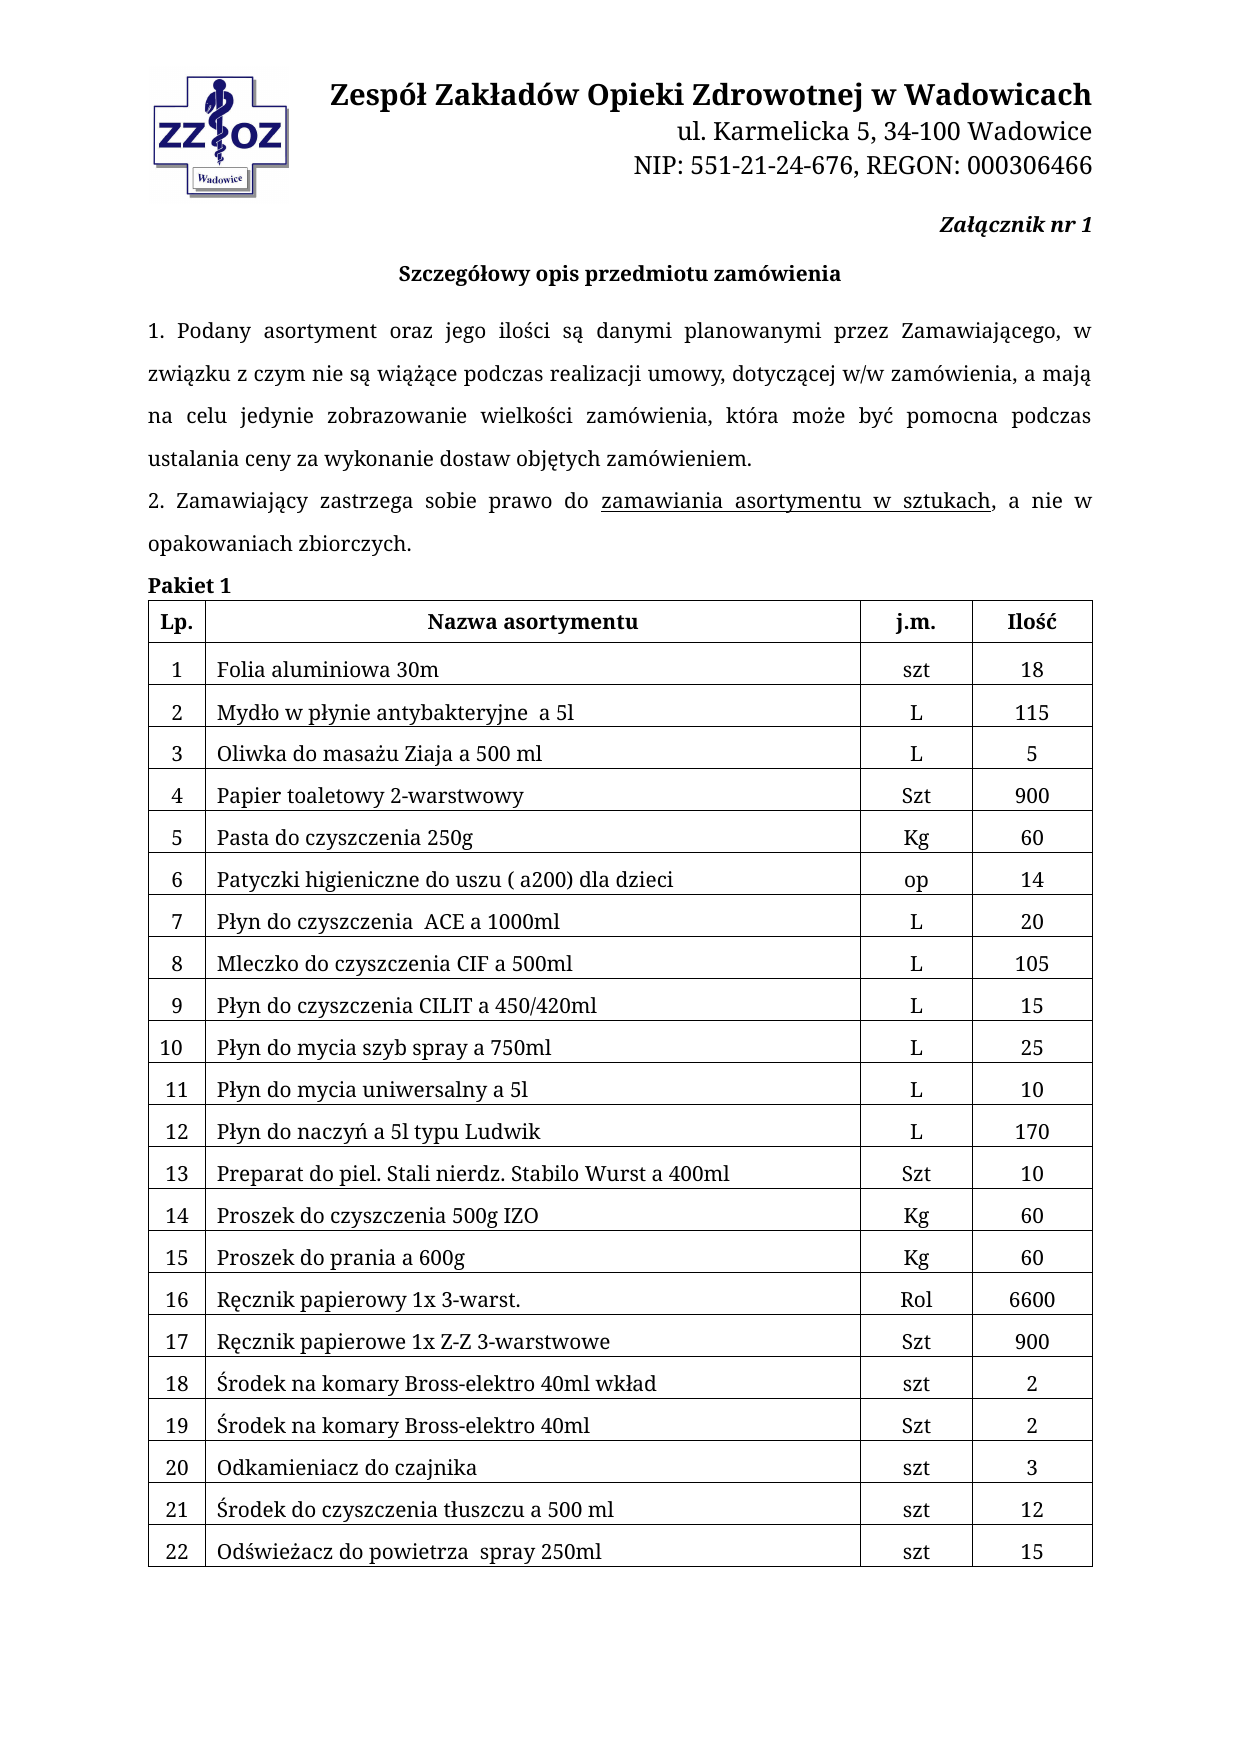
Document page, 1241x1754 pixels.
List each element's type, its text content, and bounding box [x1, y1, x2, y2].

table_cell 10 [149, 1021, 205, 1062]
table_cell 7 [149, 895, 205, 936]
table_cell 60 [973, 811, 1092, 852]
table_cell Szt [861, 1315, 972, 1356]
table_cell 17 [149, 1315, 205, 1356]
table_cell Płyn do mycia szyb spray a 750ml [206, 1021, 860, 1062]
table_cell Ręcznik papierowy 1x 3-warst. [206, 1273, 860, 1314]
table_cell 13 [149, 1147, 205, 1188]
table_cell 60 [973, 1231, 1092, 1272]
table_cell 2 [149, 685, 205, 726]
subtitle Załącznik nr 1 [148, 210, 1093, 239]
table_cell 5 [973, 727, 1092, 768]
table_header Lp. [149, 601, 205, 642]
table_cell 9 [149, 979, 205, 1020]
table_cell Mleczko do czyszczenia CIF a 500ml [206, 937, 860, 978]
table_cell 5 [149, 811, 205, 852]
table_cell 3 [973, 1441, 1092, 1482]
table_cell 60 [973, 1189, 1092, 1230]
table_cell 2 [973, 1399, 1092, 1440]
table_cell Płyn do mycia uniwersalny a 5l [206, 1063, 860, 1104]
table_cell 22 [149, 1525, 205, 1566]
table_cell 20 [973, 895, 1092, 936]
table_cell 4 [149, 769, 205, 810]
table_cell szt [861, 1525, 972, 1566]
table_cell 12 [149, 1105, 205, 1146]
table_cell 1 [149, 643, 205, 684]
table_cell Płyn do czyszczenia CILIT a 450/420ml [206, 979, 860, 1020]
picture [148, 66, 289, 204]
table_cell Kg [861, 1189, 972, 1230]
table_cell 11 [149, 1063, 205, 1104]
text 1. Podany asortyment oraz jego ilości są danymi planowanymi przez Zamawiającego, w związku z czym nie są wiążące podczas realizacji umowy, dotyczącej w/w zamówienia, a mają na celu jedynie zobrazowanie wielkości zamówienia, która może być pomocna podczas ustalania ceny za wykonanie dostaw objętych zamówieniem. [148, 316, 1093, 472]
table_cell Kg [861, 1231, 972, 1272]
table_cell 20 [149, 1441, 205, 1482]
table_cell 900 [973, 769, 1092, 810]
table_cell szt [861, 1441, 972, 1482]
table_cell Proszek do czyszczenia 500g IZO [206, 1189, 860, 1230]
table_cell 18 [149, 1357, 205, 1398]
table_cell Pasta do czyszczenia 250g [206, 811, 860, 852]
table_cell Środek do czyszczenia tłuszczu a 500 ml [206, 1483, 860, 1524]
table_cell 15 [149, 1231, 205, 1272]
table_cell L [861, 1063, 972, 1104]
table_cell Szt [861, 1147, 972, 1188]
table_cell 900 [973, 1315, 1092, 1356]
table_cell 16 [149, 1273, 205, 1314]
text 2. Zamawiający zastrzega sobie prawo do zamawiania asortymentu w sztukach, a nie w opakowaniach zbiorczych. [148, 486, 1093, 557]
table_cell szt [861, 643, 972, 684]
table_cell Proszek do prania a 600g [206, 1231, 860, 1272]
table_cell Rol [861, 1273, 972, 1314]
table_cell 10 [973, 1147, 1092, 1188]
table_cell 115 [973, 685, 1092, 726]
table_cell 2 [973, 1357, 1092, 1398]
table_cell szt [861, 1483, 972, 1524]
table_cell Preparat do piel. Stali nierdz. Stabilo Wurst a 400ml [206, 1147, 860, 1188]
table_cell 15 [973, 979, 1092, 1020]
table_cell Ręcznik papierowe 1x Z-Z 3-warstwowe [206, 1315, 860, 1356]
table_cell Papier toaletowy 2-warstwowy [206, 769, 860, 810]
table_cell 14 [149, 1189, 205, 1230]
table_cell Kg [861, 811, 972, 852]
table_cell Odświeżacz do powietrza spray 250ml [206, 1525, 860, 1566]
table_cell 19 [149, 1399, 205, 1440]
table_cell 170 [973, 1105, 1092, 1146]
table_cell 21 [149, 1483, 205, 1524]
table_cell Środek na komary Bross-elektro 40ml [206, 1399, 860, 1440]
text Szczegółowy opis przedmiotu zamówienia [148, 259, 1093, 288]
table_header j.m. [861, 601, 972, 642]
table_cell Oliwka do masażu Ziaja a 500 ml [206, 727, 860, 768]
table_cell 25 [973, 1021, 1092, 1062]
table_cell 8 [149, 937, 205, 978]
table_header Nazwa asortymentu [206, 601, 860, 642]
table_cell szt [861, 1357, 972, 1398]
table_cell L [861, 937, 972, 978]
table_cell 12 [973, 1483, 1092, 1524]
table_cell 105 [973, 937, 1092, 978]
table_cell 6 [149, 853, 205, 894]
table_cell L [861, 685, 972, 726]
table_cell 3 [149, 727, 205, 768]
table_cell Folia aluminiowa 30m [206, 643, 860, 684]
table_cell Szt [861, 1399, 972, 1440]
table_cell 6600 [973, 1273, 1092, 1314]
table_cell L [861, 979, 972, 1020]
table_cell Szt [861, 769, 972, 810]
table_cell L [861, 727, 972, 768]
table_cell 10 [973, 1063, 1092, 1104]
table_cell Mydło w płynie antybakteryjne a 5l [206, 685, 860, 726]
table_header Ilość [973, 601, 1092, 642]
table_cell Patyczki higieniczne do uszu ( a200) dla dzieci [206, 853, 860, 894]
text Pakiet 1 [148, 572, 1093, 600]
table_cell 18 [973, 643, 1092, 684]
table_cell Płyn do naczyń a 5l typu Ludwik [206, 1105, 860, 1146]
table_cell Odkamieniacz do czajnika [206, 1441, 860, 1482]
table_cell Środek na komary Bross-elektro 40ml wkład [206, 1357, 860, 1398]
table_cell 14 [973, 853, 1092, 894]
table_cell L [861, 895, 972, 936]
table_cell Płyn do czyszczenia ACE a 1000ml [206, 895, 860, 936]
table_cell op [861, 853, 972, 894]
table_cell 15 [973, 1525, 1092, 1566]
table_cell L [861, 1105, 972, 1146]
table_cell L [861, 1021, 972, 1062]
